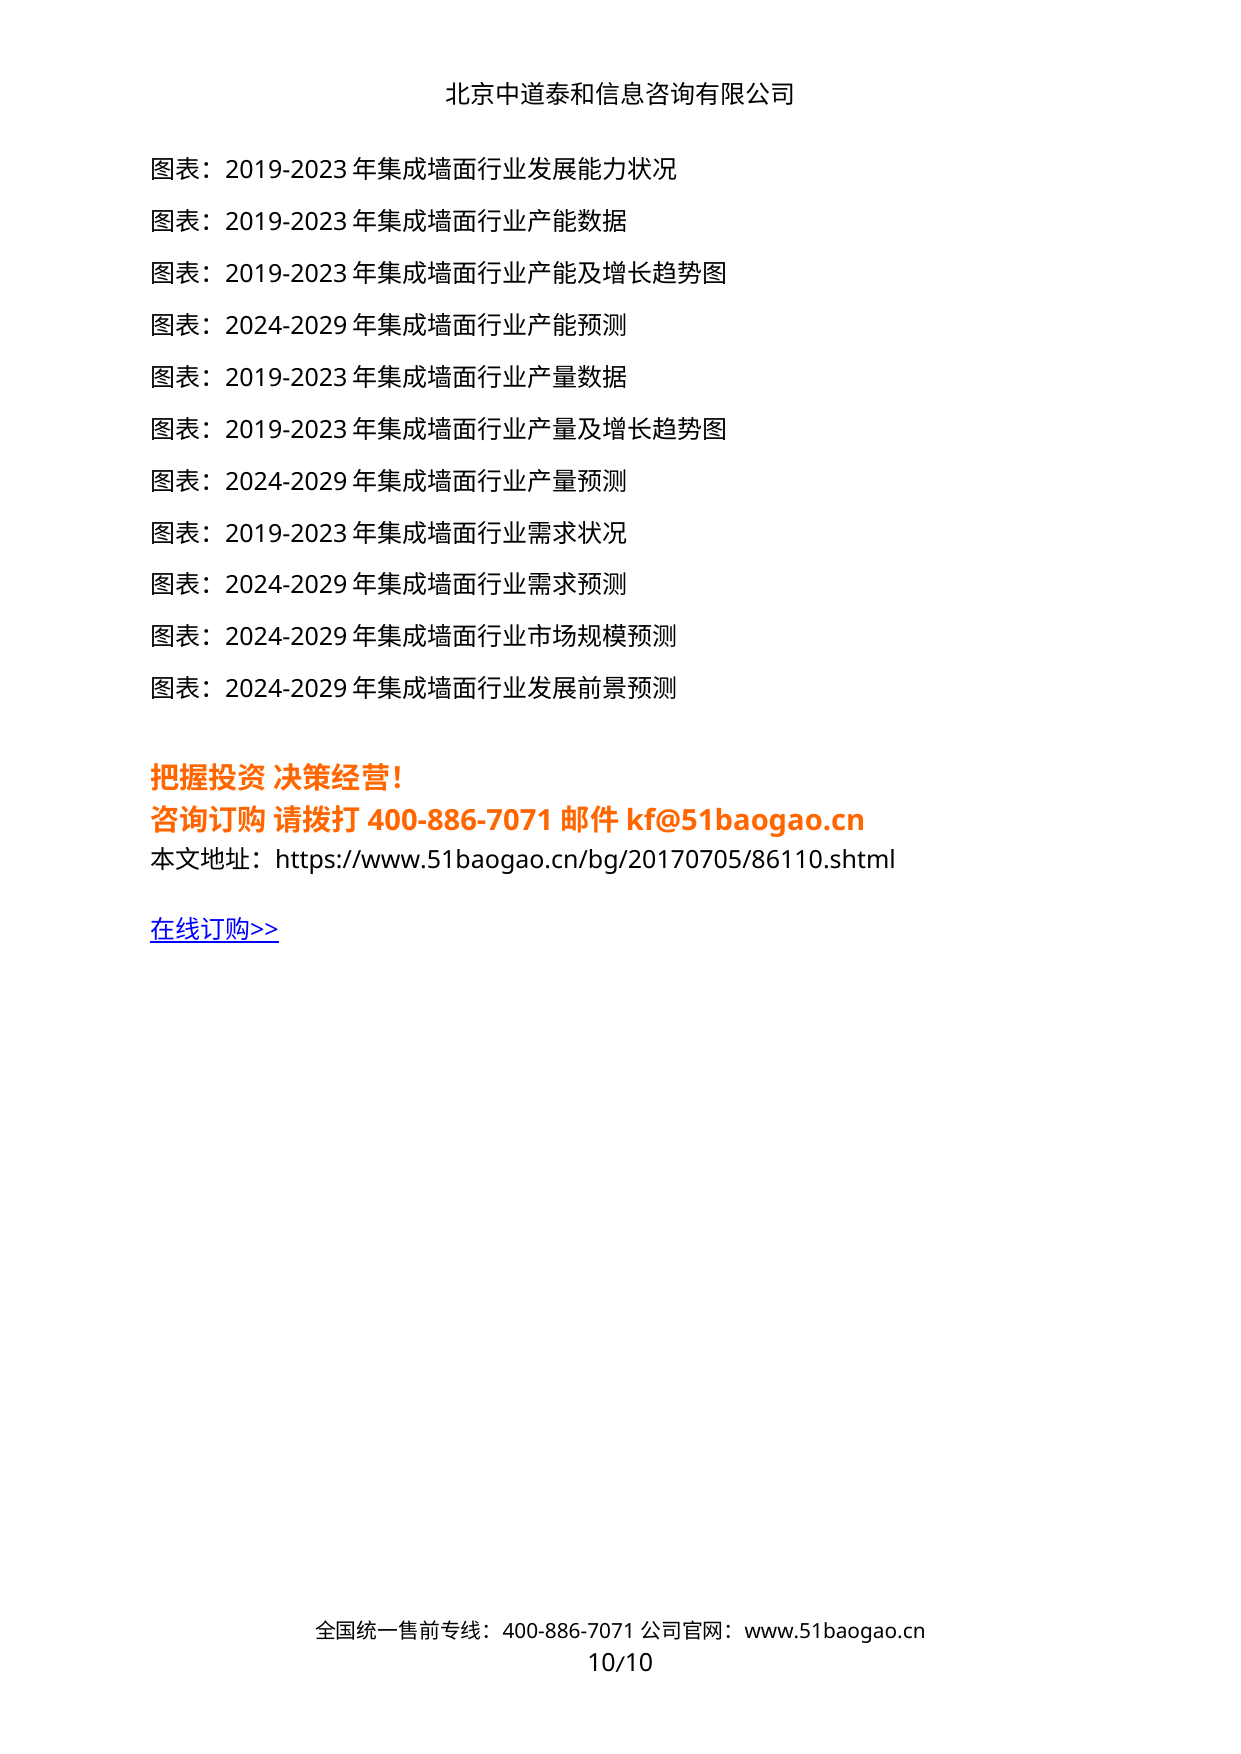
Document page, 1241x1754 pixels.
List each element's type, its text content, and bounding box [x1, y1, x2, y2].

text 图表：2019-2023年集成墙面行业产能数据 [150, 202, 1090, 238]
text 图表：2024-2029年集成墙面行业市场规模预测 [150, 617, 1090, 653]
text 图表：2024-2029年集成墙面行业发展前景预测 [150, 669, 1090, 705]
text 图表：2024-2029年集成墙面行业需求预测 [150, 565, 1090, 601]
text 在线订购>> [150, 876, 1090, 946]
text 图表：2019-2023年集成墙面行业产量数据 [150, 357, 1090, 394]
text 图表：2019-2023年集成墙面行业产能及增长趋势图 [150, 254, 1090, 290]
text 图表：2019-2023年集成墙面行业发展能力状况 [150, 150, 1090, 186]
text 图表：2024-2029年集成墙面行业产能预测 [150, 306, 1090, 342]
text 图表：2019-2023年集成墙面行业产量及增长趋势图 [150, 409, 1090, 446]
text 把握投资 决策经营！咨询订购 请拨打 400-886-7071 邮件 kf@51baogao.cn本文地址：https://www.51baogao.cn/bg/20170705/86110.shtml [150, 721, 1090, 876]
text 图表：2024-2029年集成墙面行业产量预测 [150, 461, 1090, 497]
text 图表：2019-2023年集成墙面行业需求状况 [150, 513, 1090, 549]
